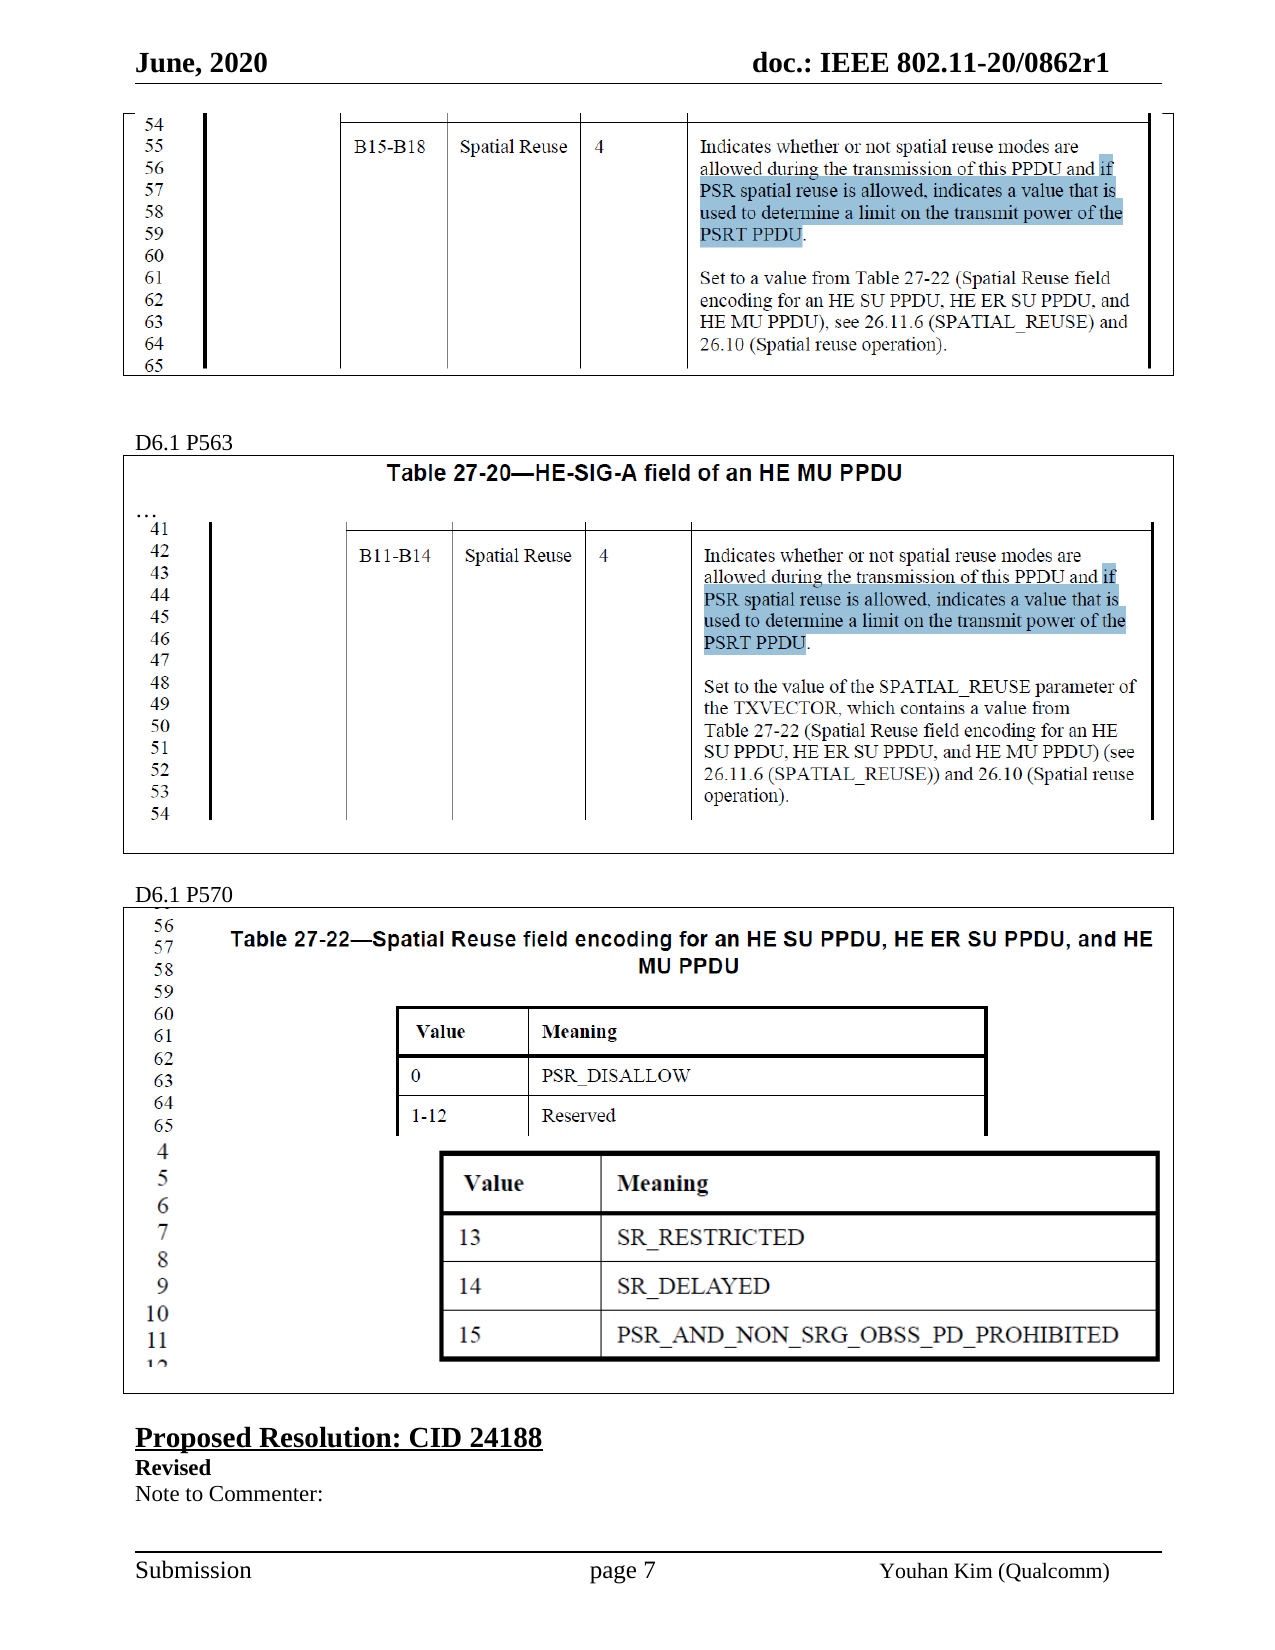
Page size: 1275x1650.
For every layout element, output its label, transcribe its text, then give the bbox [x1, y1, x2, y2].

picture [135, 456, 1163, 497]
text D6.1 P570 [135, 881, 1162, 907]
picture [135, 908, 1163, 1367]
table_header [124, 908, 1173, 1393]
text Proposed Resolution: CID 24188 [135, 1420, 1162, 1454]
text Revised [135, 1454, 1162, 1480]
picture [135, 113, 1163, 375]
table_header … [124, 456, 1173, 853]
picture [135, 522, 1163, 827]
text Note to Commenter: [135, 1480, 1162, 1506]
text D6.1 P563 [135, 429, 1162, 455]
